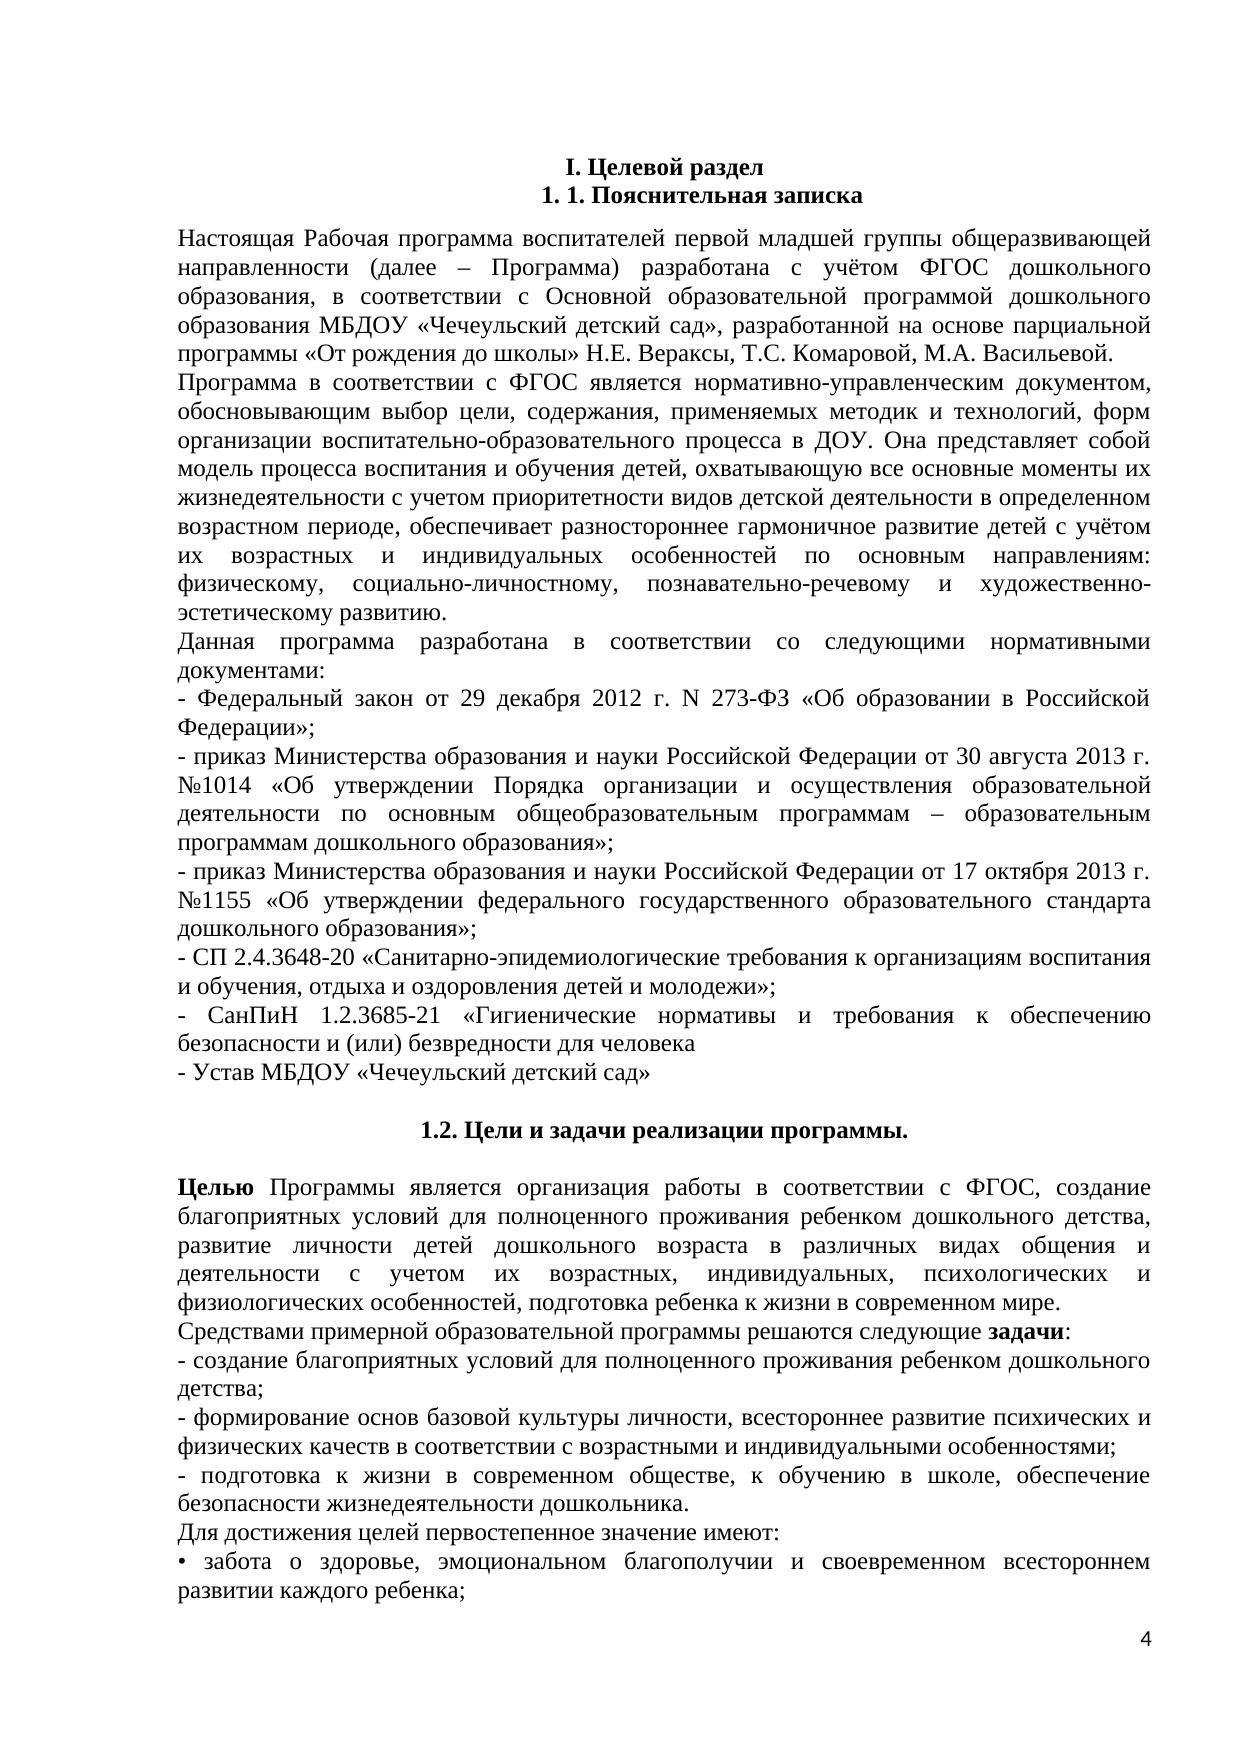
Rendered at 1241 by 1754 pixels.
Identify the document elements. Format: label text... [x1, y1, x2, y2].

text - создание благоприятных условий для полноценного проживания ребенком дошкольного детства; [177, 1345, 1152, 1402]
text - приказ Министерства образования и науки Российской Федерации от 30 августа 2013 г. №1014 «Об утверждении Порядка организации и осуществления образовательной деятельности по основным общеобразовательным программам – образовательным программам дошкольного образования»; [177, 741, 1152, 856]
text 1. 1. Пояснительная записка [252, 180, 1152, 209]
text Средствами примерной образовательной программы решаются следующие задачи: [177, 1316, 1152, 1345]
text Целью Программы является организация работы в соответствии с ФГОС, создание благоприятных условий для полноценного проживания ребенком дошкольного детства, развитие личности детей дошкольного возраста в различных видах общения и деятельности с учетом их возрастных, индивидуальных, психологических и физиологических особенностей, подготовка ребенка к жизни в современном мире. [177, 1172, 1152, 1316]
text - СанПиН 1.2.3685-21 «Гигиенические нормативы и требования к обеспечению безопасности и (или) безвредности для человека [177, 1000, 1152, 1057]
text I. Целевой раздел [177, 152, 1152, 180]
text - подготовка к жизни в современном обществе, к обучению в школе, обеспечение безопасности жизнедеятельности дошкольника. [177, 1460, 1152, 1517]
text - формирование основ базовой культуры личности, всестороннее развитие психических и физических качеств в соответствии с возрастными и индивидуальными особенностями; [177, 1402, 1152, 1460]
text Программа в соответствии с ФГОС является нормативно-управленческим документом, обосновывающим выбор цели, содержания, применяемых методик и технологий, форм организации воспитательно-образовательного процесса в ДОУ. Она представляет собой модель процесса воспитания и обучения детей, охватывающую все основные моменты их жизнедеятельности с учетом приоритетности видов детской деятельности в определенном возрастном периоде, обеспечивает разностороннее гармоничное развитие детей с учётом их возрастных и индивидуальных особенностей по основным направлениям: физическому, социально-личностному, познавательно-речевому и художественно-эстетическому развитию. [177, 367, 1152, 626]
text Для достижения целей первостепенное значение имеют: [177, 1517, 1152, 1546]
text Настоящая Рабочая программа воспитателей первой младшей группы общеразвивающей направленности (далее – Программа) разработана с учётом ФГОС дошкольного образования, в соответствии с Основной образовательной программой дошкольного образования МБДОУ «Чечеульский детский сад», разработанной на основе парциальной программы «От рождения до школы» Н.Е. Вераксы, Т.С. Комаровой, М.А. Васильевой. [177, 223, 1152, 367]
text - СП 2.4.3648-20 «Санитарно-эпидемиологические требования к организациям воспитания и обучения, отдыха и оздоровления детей и молодежи»; [177, 942, 1152, 1000]
text Данная программа разработана в соответствии со следующими нормативными документами: [177, 626, 1152, 683]
text • забота о здоровье, эмоциональном благополучии и своевременном всестороннем развитии каждого ребенка; [177, 1546, 1152, 1603]
text - Устав МБДОУ «Чечеульский детский сад» [177, 1057, 1152, 1086]
text - приказ Министерства образования и науки Российской Федерации от 17 октября 2013 г. №1155 «Об утверждении федерального государственного образовательного стандарта дошкольного образования»; [177, 856, 1152, 942]
text 1.2. Цели и задачи реализации программы. [177, 1115, 1152, 1143]
text - Федеральный закон от 29 декабря 2012 г. N 273-ФЗ «Об образовании в Российской Федерации»; [177, 683, 1152, 741]
